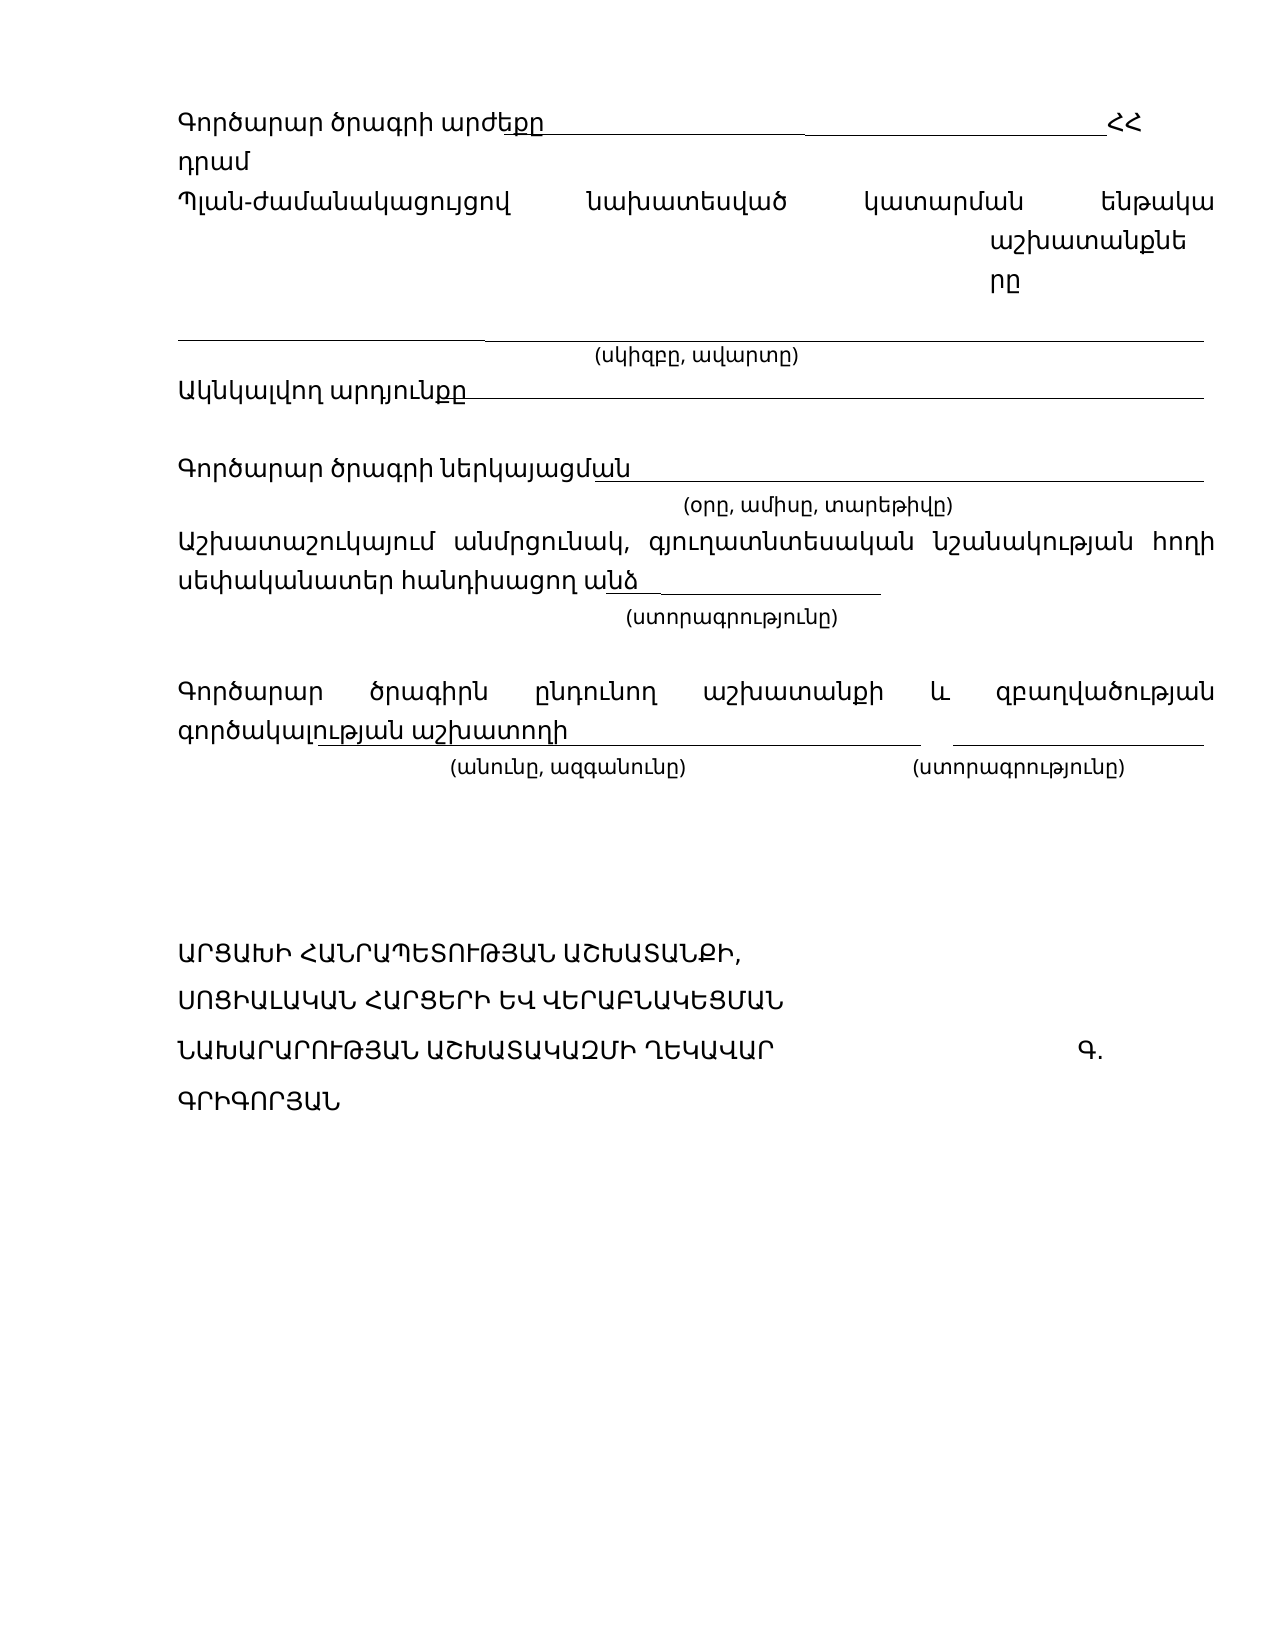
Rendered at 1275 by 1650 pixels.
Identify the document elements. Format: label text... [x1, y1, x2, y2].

text (անունը, ազգանունը) (ստորագրությունը) [0, 752, 1216, 780]
text Աշխատաշուկայում անմրցունակ, գյուղատնտեսական նշանակության հողի սեփականատեր հանդիսացող անձ [177, 523, 1216, 597]
text (սկիզբը, ավարտը) [177, 340, 1216, 368]
text ՍՈՑԻԱԼԱԿԱՆ ՀԱՐՑԵՐԻ ԵՎ ՎԵՐԱԲՆԱԿԵՑՄԱՆ [177, 987, 1216, 1016]
text Ակնկալվող արդյունքը [177, 372, 1216, 407]
text ԱՐՑԱԽԻ ՀԱՆՐԱՊԵՏՈՒԹՅԱՆ ԱՇԽԱՏԱՆՔԻ, [177, 936, 1216, 969]
text Գործարար ծրագրի արժեքը ՀՀ դրամ [177, 105, 1216, 178]
text Գործարար ծրագիրն ընդունող աշխատանքի և զբաղվածության գործակալության աշխատողի [177, 674, 1216, 747]
text (ստորագրությունը) [177, 602, 1216, 630]
text (օրը, ամիսը, տարեթիվը) [177, 490, 1216, 518]
text Գործարար ծրագրի ներկայացման [177, 451, 1216, 485]
text Պլան-ժամանակացույցով նախատեսված կատարման ենթակա աշխատանքները [177, 183, 1216, 296]
text ՆԱԽԱՐԱՐՈՒԹՅԱՆ ԱՇԽԱՏԱԿԱԶՄԻ ՂԵԿԱՎԱՐ Գ. ԳՐԻԳՈՐՅԱՆ [177, 1033, 1216, 1118]
